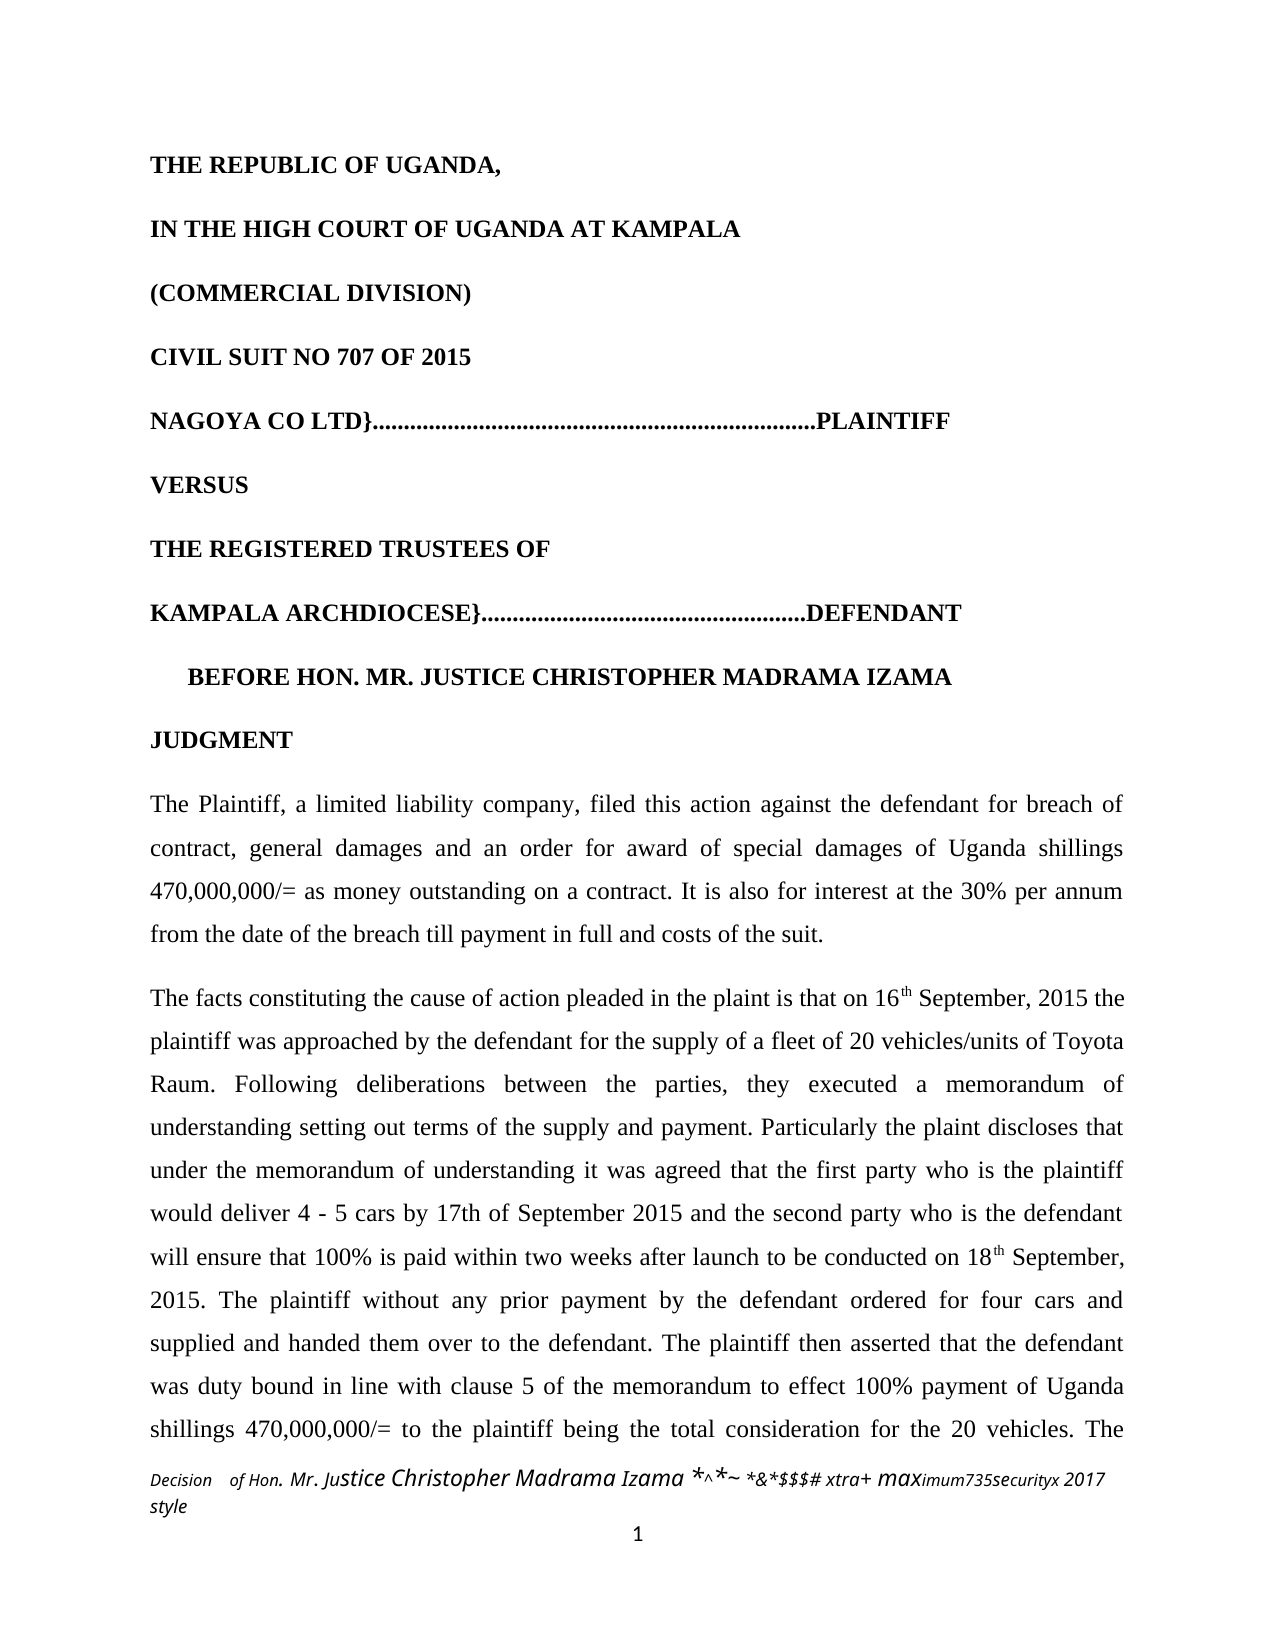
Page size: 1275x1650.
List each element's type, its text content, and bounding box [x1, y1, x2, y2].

text IN THE HIGH COURT OF UGANDA AT KAMPALA [150, 214, 1125, 243]
text CIVIL SUIT NO 707 OF 2015 [150, 342, 1125, 371]
text BEFORE HON. MR. JUSTICE CHRISTOPHER MADRAMA IZAMA [187, 662, 1125, 690]
text NAGOYA CO LTD}.......................................................................PLAINTIFF [150, 406, 1125, 434]
text THE REGISTERED TRUSTEES OF [150, 534, 1125, 562]
text The Plaintiff, a limited liability company, filed this action against the defendant for breach of contract, general damages and an order for award of special damages of Uganda shillings 470,000,000/= as money outstanding on a contract. It is also for interest at the 30% per annum from the date of the breach till payment in full and costs of the suit. [150, 789, 1125, 948]
text THE REPUBLIC OF UGANDA, [150, 150, 1125, 179]
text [150, 983, 1125, 1443]
text JUDGMENT [150, 726, 1125, 754]
text KAMPALA ARCHDIOCESE}....................................................DEFENDANT [150, 598, 1125, 626]
text (COMMERCIAL DIVISION) [150, 278, 1125, 307]
text VERSUS [150, 470, 1125, 498]
